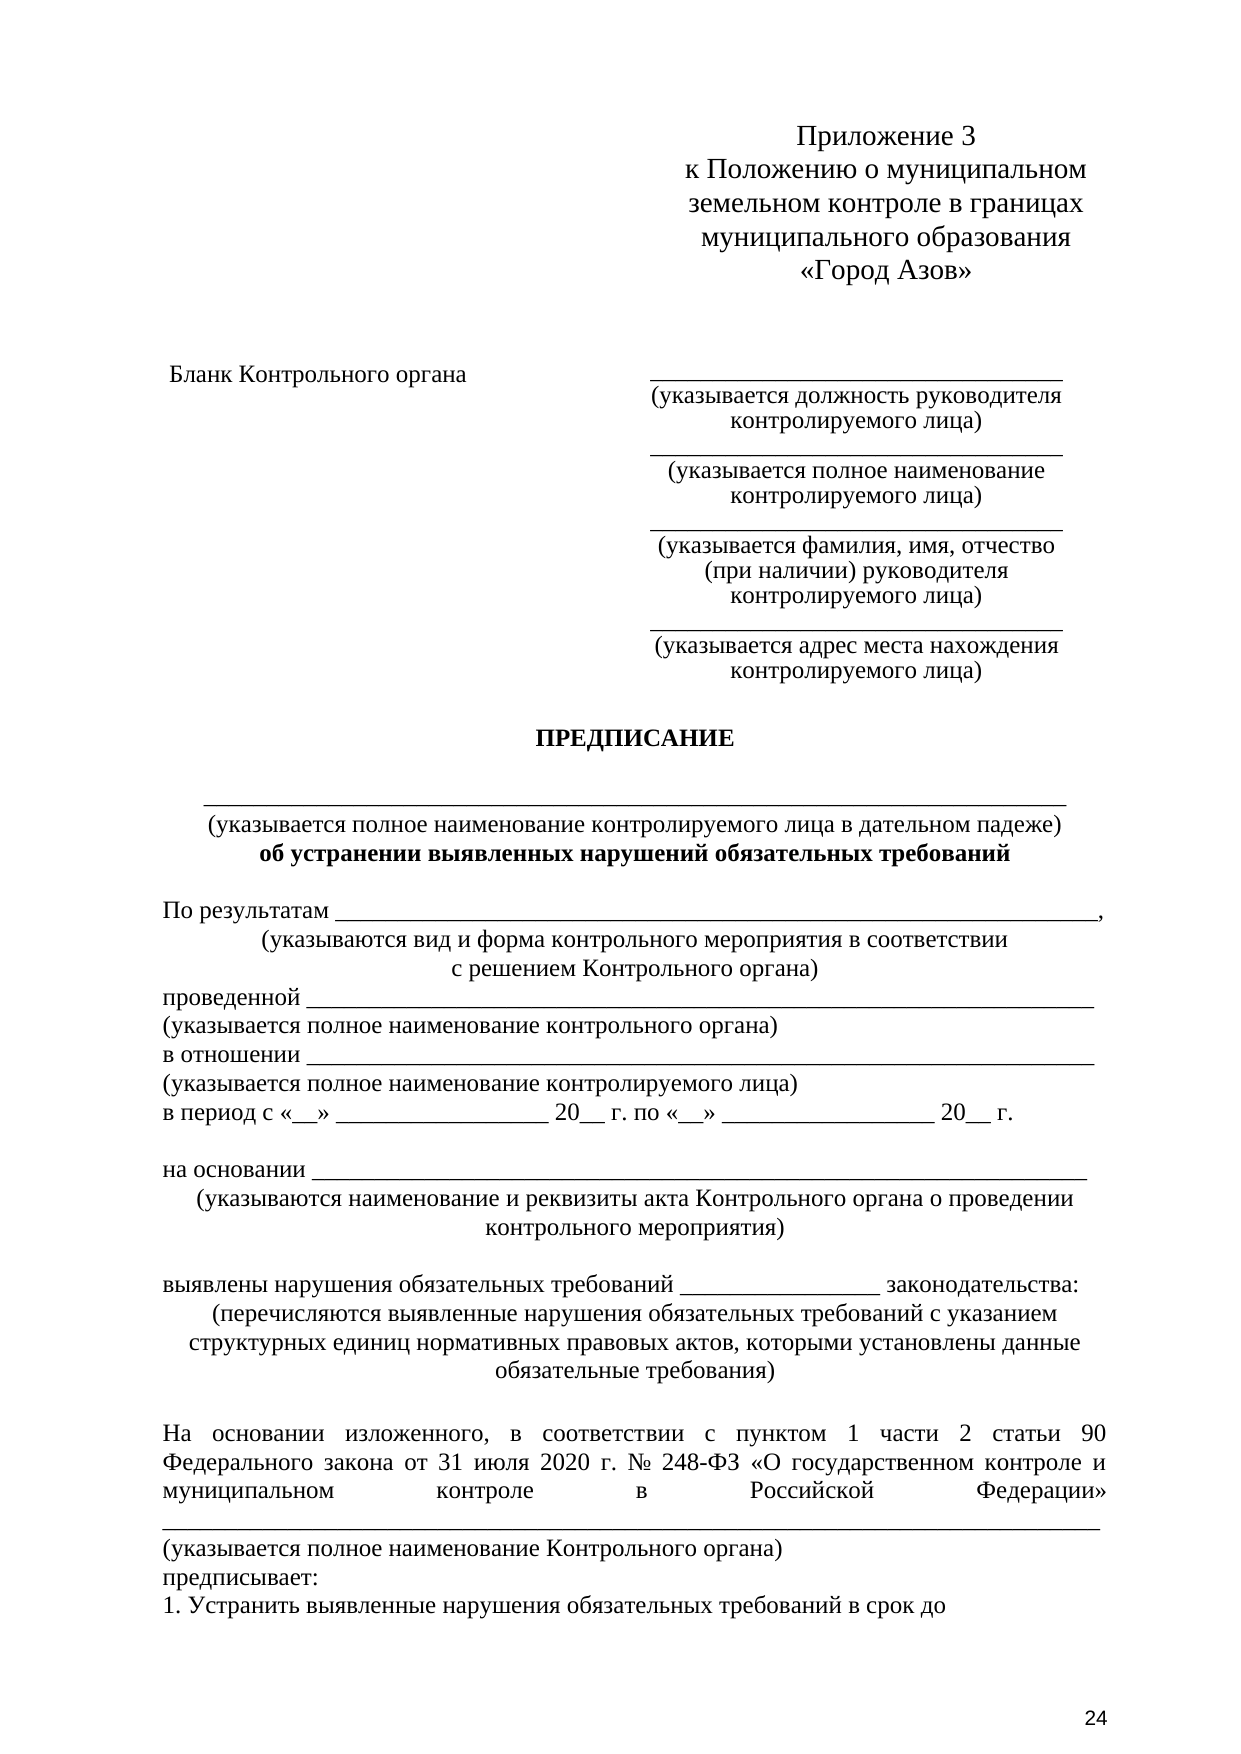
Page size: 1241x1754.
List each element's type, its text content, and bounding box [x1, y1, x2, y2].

text проведенной _______________________________________________________________ [162, 982, 1107, 1011]
text (указывается полное наименование контрольного органа) [162, 1011, 1107, 1039]
text (указывается полное наименование контролируемого лица) [162, 1068, 1107, 1097]
text (указывается полное наименование контролируемого лица в дательном падеже) [162, 809, 1107, 838]
text (указывается полное наименование Контрольного органа) [162, 1533, 1107, 1562]
text муниципального образования «Город Азов» [664, 219, 1107, 286]
text По результатам _____________________________________________________________, [162, 896, 1107, 924]
text на основании ______________________________________________________________ [162, 1154, 1107, 1183]
text выявлены нарушения обязательных требований ________________ законодательства: [162, 1269, 1107, 1298]
text На основании изложенного, в соответствии с пунктом 1 части 2 статьи 90 Федерального закона от 31 июля 2020 г. № 248-ФЗ «О государственном контроле и муниципальном контроле в Российской Федерации» ___________________________________________________________________________ [162, 1418, 1107, 1533]
text об устранении выявленных нарушений обязательных требований [162, 838, 1107, 867]
text (перечисляются выявленные нарушения обязательных требований с указанием структурных единиц нормативных правовых актов, которыми установлены данные обязательные требования) [162, 1298, 1107, 1384]
text _____________________________________________________________________ [162, 781, 1107, 809]
text с решением Контрольного органа) [162, 953, 1107, 982]
text предписывает: [162, 1562, 1107, 1590]
text 1. Устранить выявленные нарушения обязательных требований в срок до [162, 1590, 1107, 1619]
text (указываются вид и форма контрольного мероприятия в соответствии [162, 924, 1107, 953]
text Приложение 3 [664, 118, 1107, 152]
text к Положению о муниципальном [664, 152, 1107, 185]
table_header Бланк Контрольного органа [163, 348, 605, 694]
text земельном контроле в границах [664, 185, 1107, 219]
table_header _________________________________ (указывается должность руководителя контролируемого лица) _________________________________ (указывается полное наименование контролируемого лица) _________________________________ (указывается фамилия, имя, отчество (при наличии) руководителя контролируемого лица) _________________________________ (указывается адрес места нахождения контролируемого лица) [605, 348, 1107, 694]
text в период с «__» _________________ 20__ г. по «__» _________________ 20__ г. [162, 1097, 1107, 1126]
text ПРЕДПИСАНИЕ [162, 723, 1107, 752]
text (указываются наименование и реквизиты акта Контрольного органа о проведении контрольного мероприятия) [162, 1183, 1107, 1241]
text в отношении _______________________________________________________________ [162, 1039, 1107, 1068]
